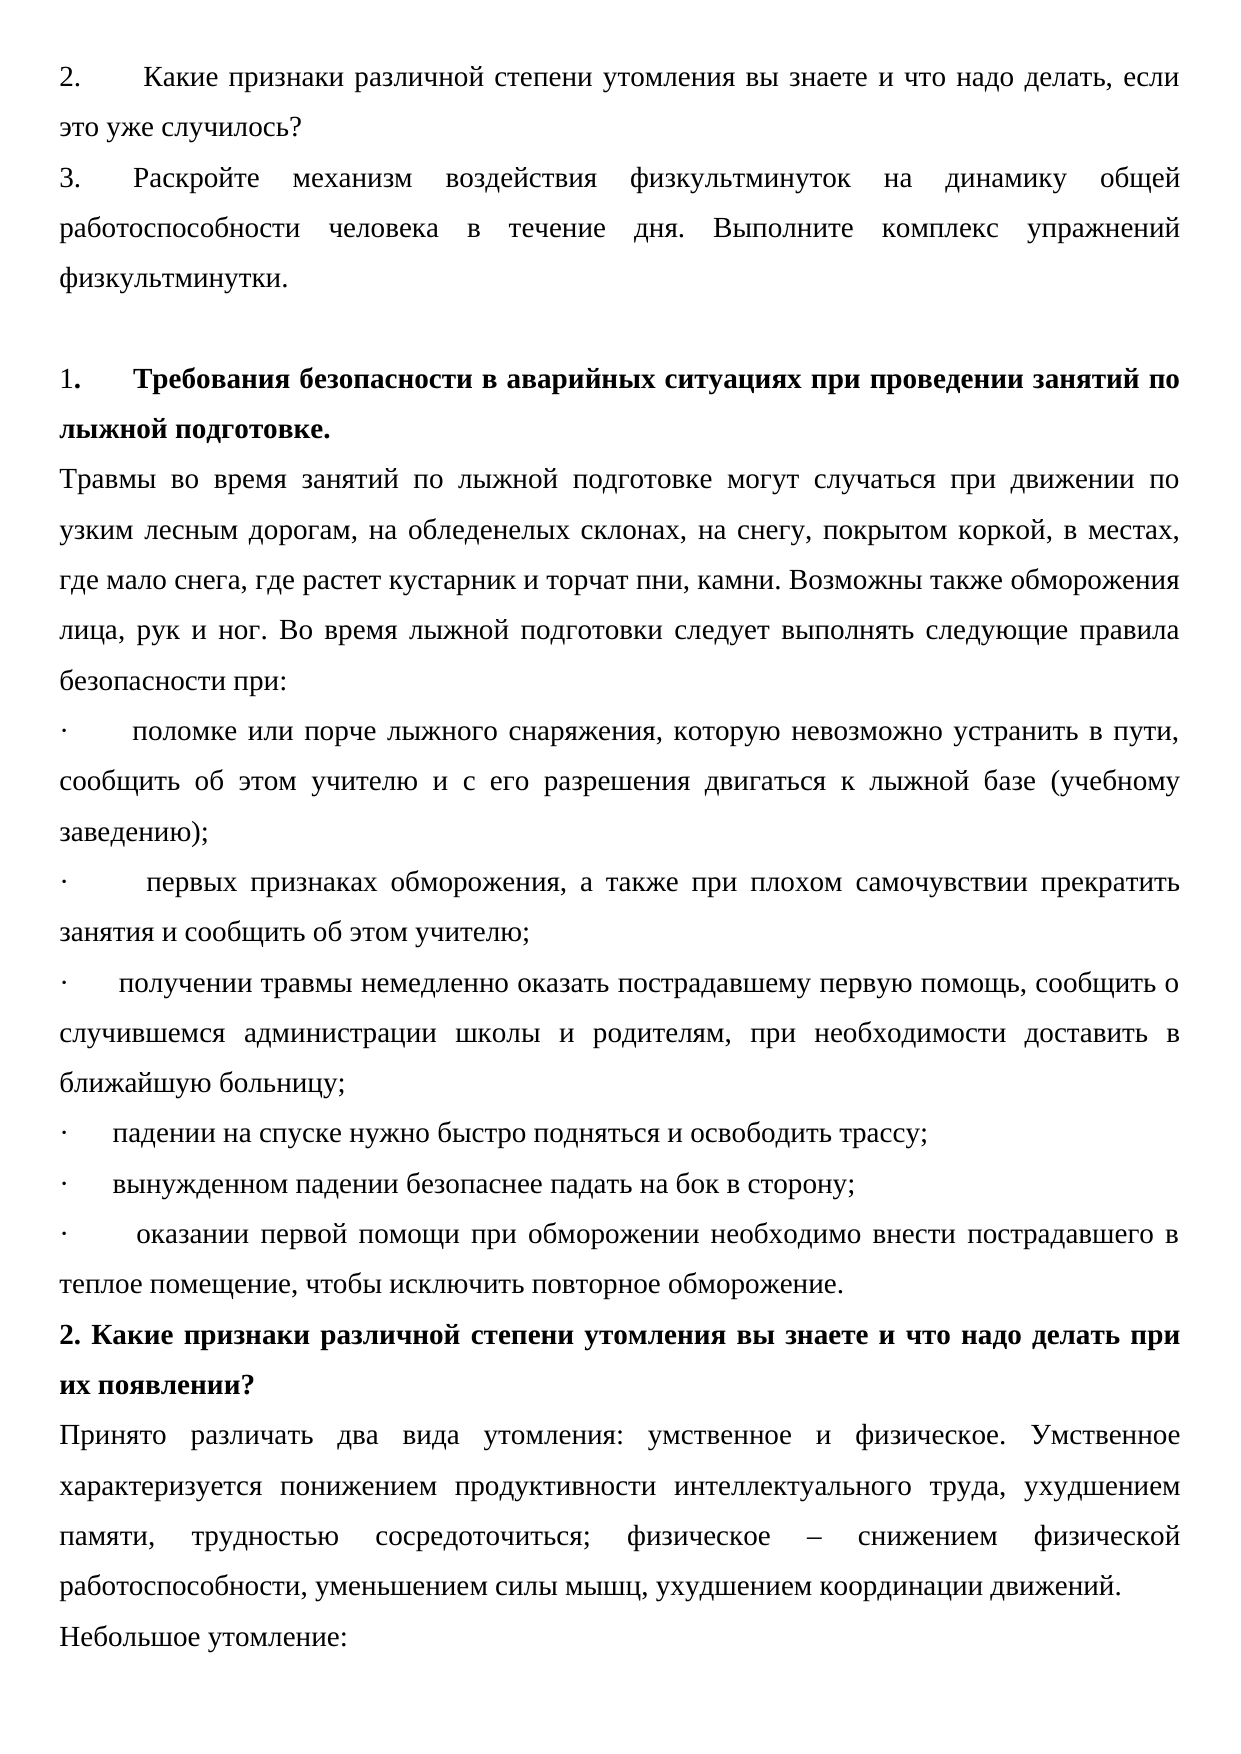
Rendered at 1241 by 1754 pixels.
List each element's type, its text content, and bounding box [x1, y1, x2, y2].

text · оказании первой помощи при обморожении необходимо внести пострадавшего в теплое помещение, чтобы исключить повторное обморожение. [59, 1216, 1181, 1300]
text Небольшое утомление: [59, 1619, 1181, 1652]
text · поломке или порче лыжного снаряжения, которую невозможно устранить в пути, сообщить об этом учителю и с его разрешения двигаться к лыжной базе (учебному заведению); [59, 713, 1181, 847]
text 1. Требования безопасности в аварийных ситуациях при проведении занятий по лыжной подготовке. [59, 361, 1181, 445]
text 2. Какие признаки различной степени утомления вы знаете и что надо делать при их появлении? [59, 1317, 1181, 1401]
text Принято различать два вида утомления: умственное и физическое. Умственное характеризуется понижением продуктивности интеллектуального труда, ухудшением памяти, трудностью сосредоточиться; физическое – снижением физической работоспособности, уменьшением силы мышц, ухудшением координации движений. [59, 1417, 1181, 1602]
text · получении травмы немедленно оказать пострадавшему первую помощь, сообщить о случившемся администрации школы и родителям, при необходимости доставить в ближайшую больницу; [59, 965, 1181, 1099]
text 2. Какие признаки различной степени утомления вы знаете и что надо делать, если это уже случилось? [59, 59, 1181, 143]
text · падении на спуске нужно быстро подняться и освободить трассу; [59, 1116, 1181, 1149]
text · вынужденном падении безопаснее падать на бок в сторону; [59, 1166, 1181, 1199]
text · первых признаках обморожения, а также при плохом самочувствии прекратить занятия и сообщить об этом учителю; [59, 864, 1181, 948]
text Травмы во время занятий по лыжной подготовке могут случаться при движении по узким лесным дорогам, на обледенелых склонах, на снегу, покрытом коркой, в местах, где мало снега, где растет кустарник и торчат пни, камни. Возможны также обморожения лица, рук и ног. Во время лыжной подготовки следует выполнять следующие правила безопасности при: [59, 462, 1181, 696]
text 3. Раскройте механизм воздействия физкультминуток на динамику общей работоспособности человека в течение дня. Выполните комплекс упражнений физкультминутки. [59, 160, 1181, 294]
